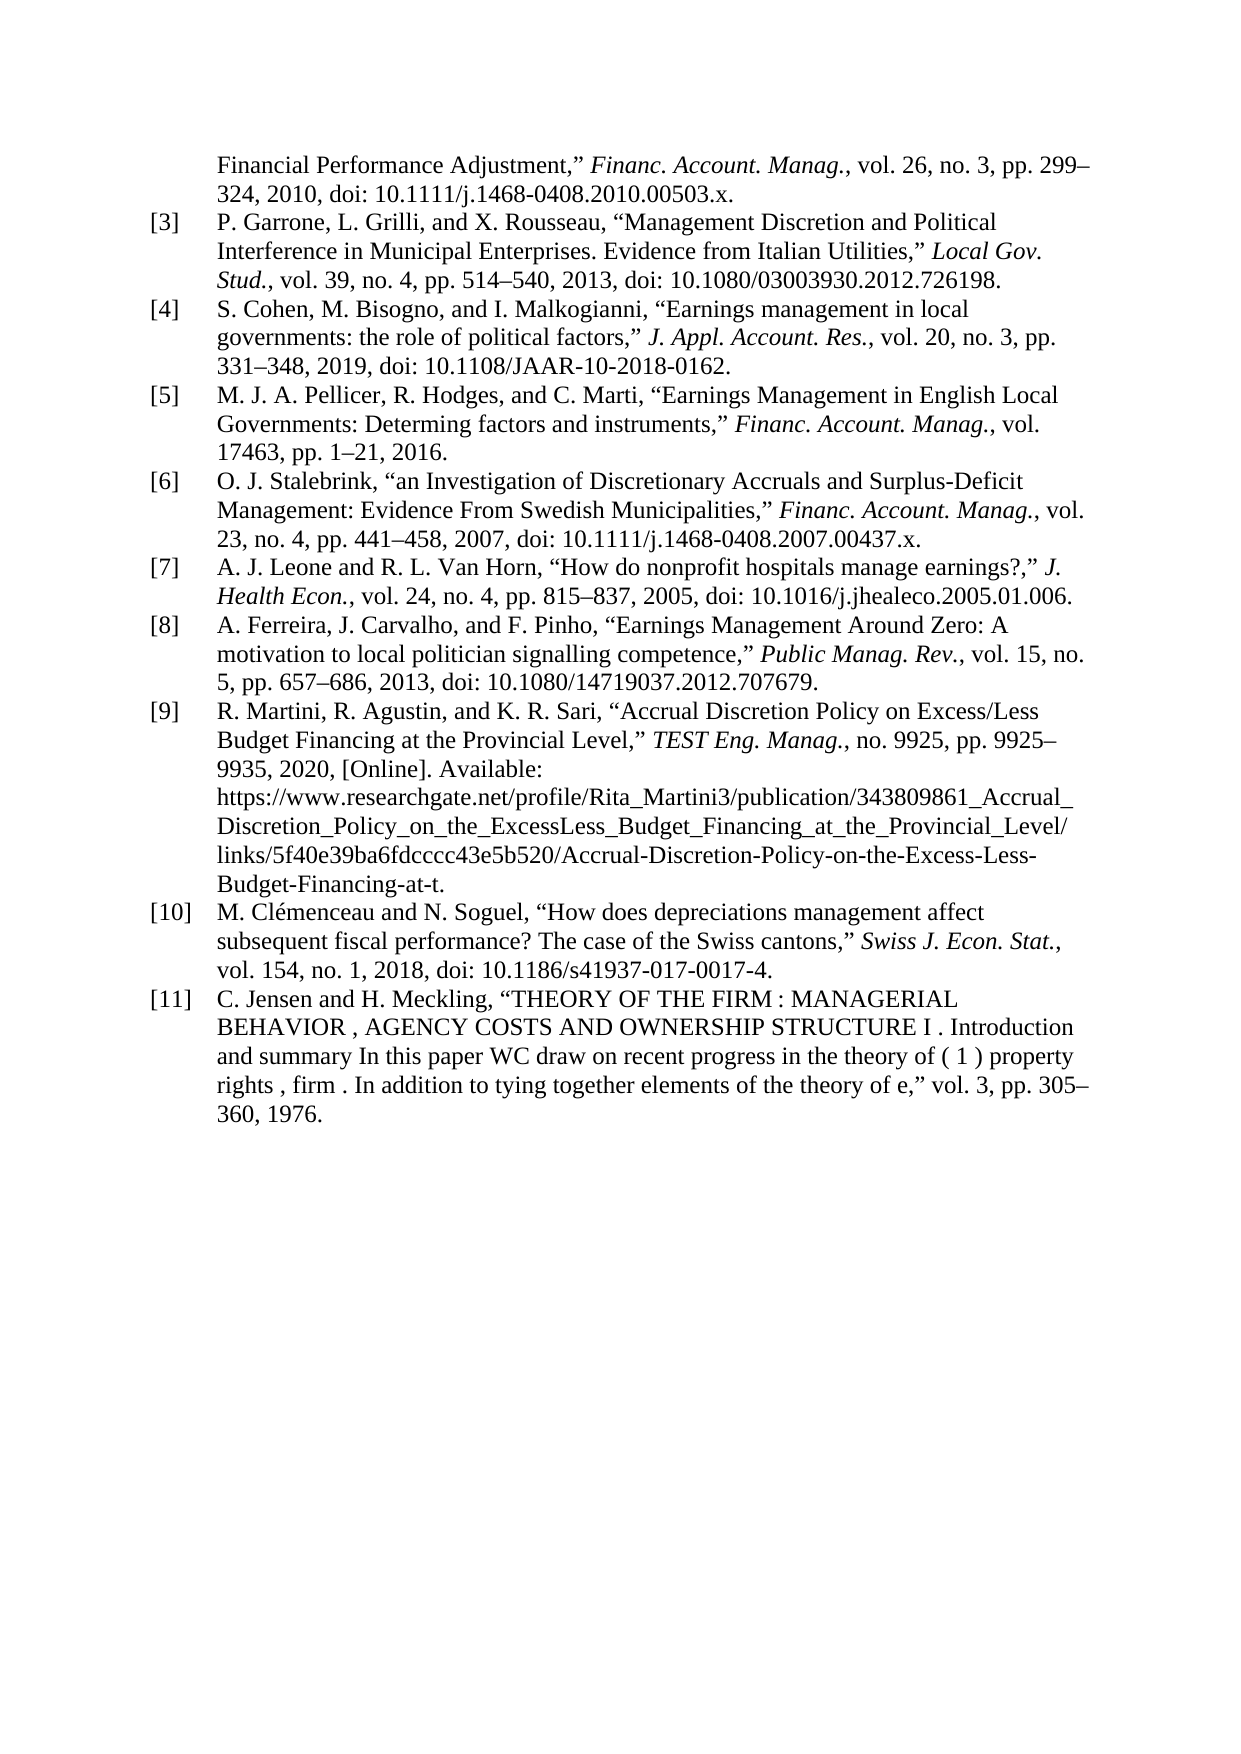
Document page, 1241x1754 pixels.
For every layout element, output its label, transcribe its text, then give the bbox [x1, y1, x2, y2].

text [3] P. Garrone, L. Grilli, and X. Rousseau, “Management Discretion and Political Interference in Municipal Enterprises. Evidence from Italian Utilities,” Local Gov. Stud., vol. 39, no. 4, pp. 514–540, 2013, doi: 10.1080/03003930.2012.726198. [150, 207, 1090, 294]
text [11] C. Jensen and H. Meckling, “THEORY OF THE FIRM : MANAGERIAL BEHAVIOR , AGENCY COSTS AND OWNERSHIP STRUCTURE I . Introduction and summary In this paper WC draw on recent progress in the theory of ( 1 ) property rights , firm . In addition to tying together elements of the theory of e,” vol. 3, pp. 305–360, 1976. [150, 984, 1090, 1127]
text [4] S. Cohen, M. Bisogno, and I. Malkogianni, “Earnings management in local governments: the role of political factors,” J. Appl. Account. Res., vol. 20, no. 3, pp. 331–348, 2019, doi: 10.1108/JAAR-10-2018-0162. [150, 294, 1090, 380]
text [150, 150, 1090, 207]
text [6] O. J. Stalebrink, “an Investigation of Discretionary Accruals and Surplus-Deficit Management: Evidence From Swedish Municipalities,” Financ. Account. Manag., vol. 23, no. 4, pp. 441–458, 2007, doi: 10.1111/j.1468-0408.2007.00437.x. [150, 466, 1090, 552]
text [7] A. J. Leone and R. L. Van Horn, “How do nonprofit hospitals manage earnings?,” J. Health Econ., vol. 24, no. 4, pp. 815–837, 2005, doi: 10.1016/j.jhealeco.2005.01.006. [150, 552, 1090, 610]
text [10] M. Clémenceau and N. Soguel, “How does depreciations management affect subsequent fiscal performance? The case of the Swiss cantons,” Swiss J. Econ. Stat., vol. 154, no. 1, 2018, doi: 10.1186/s41937-017-0017-4. [150, 897, 1090, 984]
text [8] A. Ferreira, J. Carvalho, and F. Pinho, “Earnings Management Around Zero: A motivation to local politician signalling competence,” Public Manag. Rev., vol. 15, no. 5, pp. 657–686, 2013, doi: 10.1080/14719037.2012.707679. [150, 610, 1090, 696]
text [9] R. Martini, R. Agustin, and K. R. Sari, “Accrual Discretion Policy on Excess/Less Budget Financing at the Provincial Level,” TEST Eng. Manag., no. 9925, pp. 9925–9935, 2020, [Online]. Available: https://www.researchgate.net/profile/Rita_Martini3/publication/343809861_Accrual_Discretion_Policy_on_the_ExcessLess_Budget_Financing_at_the_Provincial_Level/links/5f40e39ba6fdcccc43e5b520/Accrual-Discretion-Policy-on-the-Excess-Less-Budget-Financing-at-t. [150, 696, 1090, 897]
text [5] M. J. A. Pellicer, R. Hodges, and C. Marti, “Earnings Management in English Local Governments: Determing factors and instruments,” Financ. Account. Manag., vol. 17463, pp. 1–21, 2016. [150, 380, 1090, 466]
